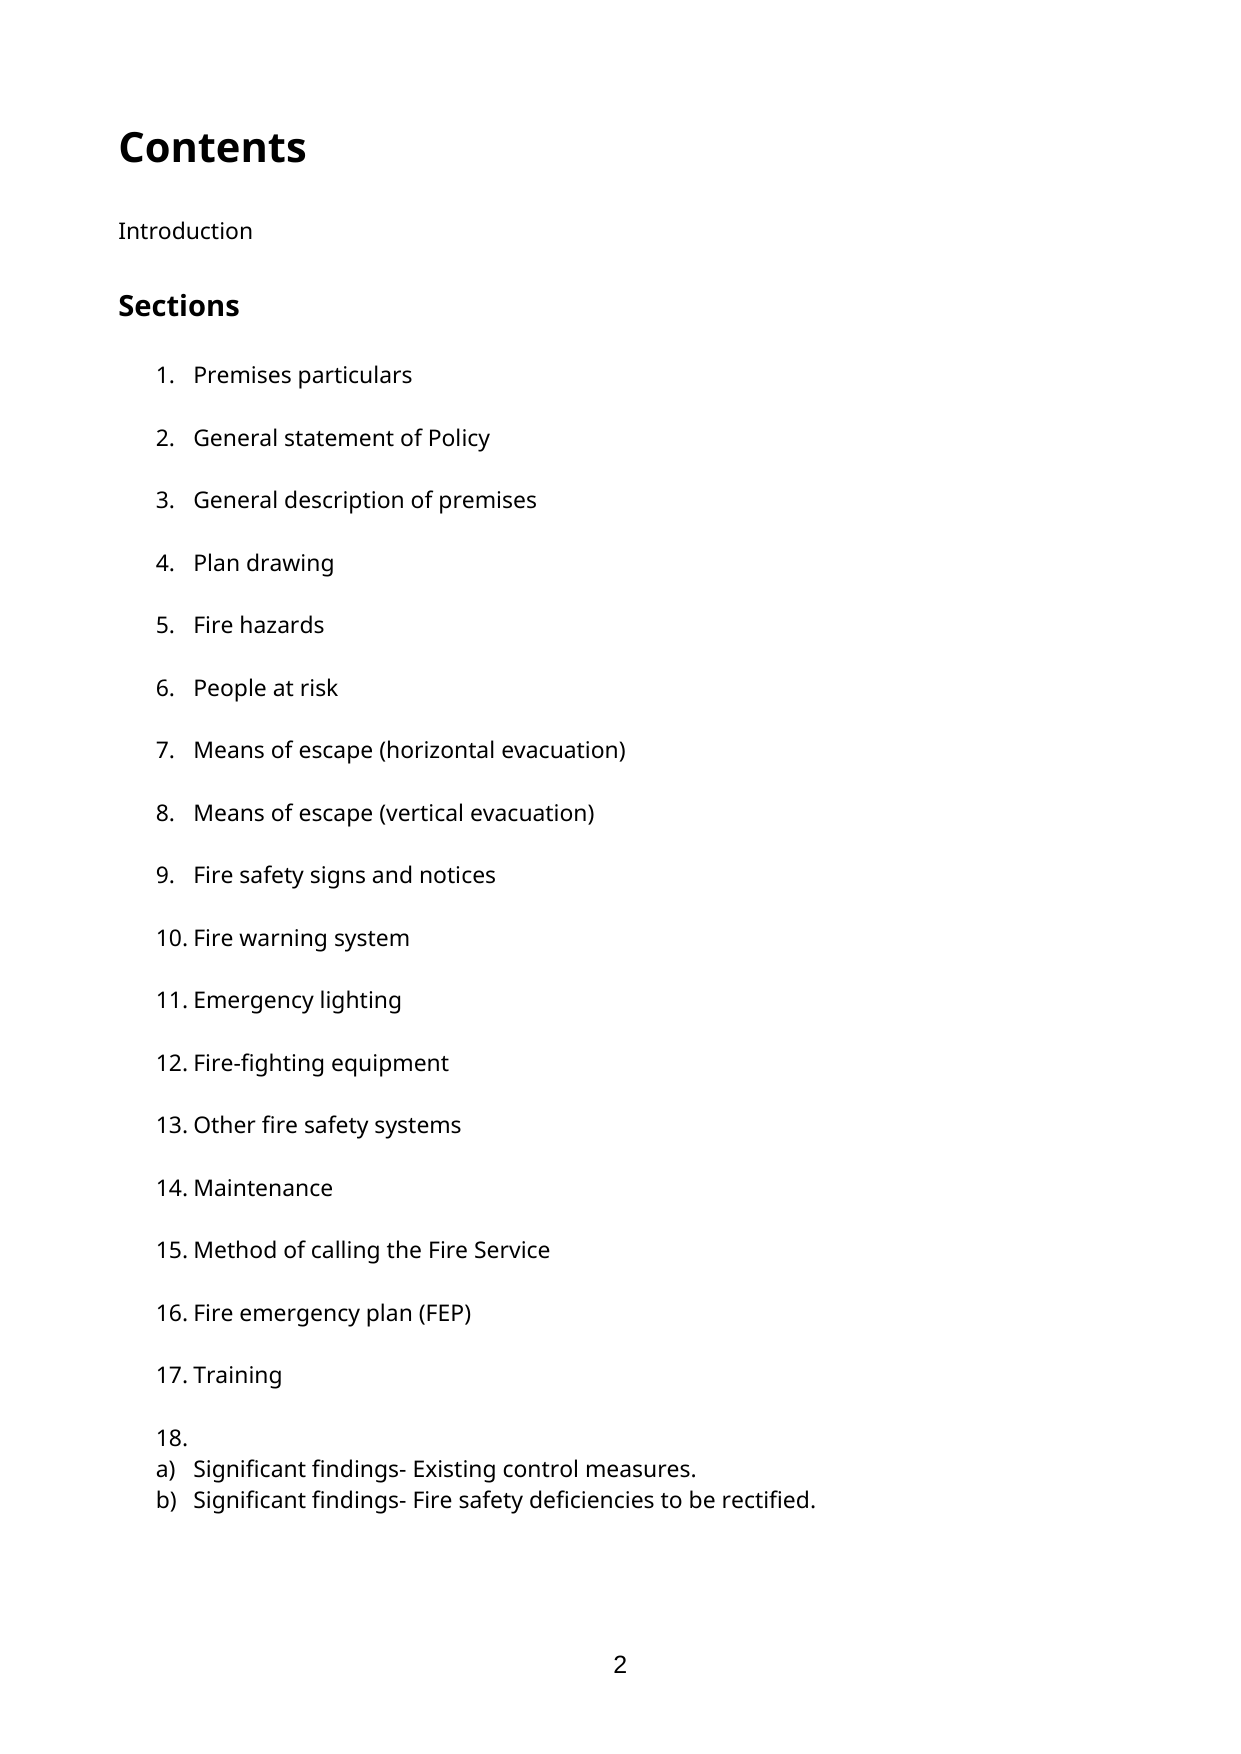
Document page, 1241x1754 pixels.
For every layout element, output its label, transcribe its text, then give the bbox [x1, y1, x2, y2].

list Significant findings- Fire safety deficiencies to be rectified. [156, 1484, 1122, 1516]
list Emergency lighting [156, 984, 1122, 1016]
list General statement of Policy [156, 422, 1122, 453]
list Premises particulars [156, 359, 1122, 391]
list Maintenance [156, 1172, 1122, 1203]
list People at risk [156, 672, 1122, 703]
list Training [156, 1359, 1122, 1391]
list Fire hazards [156, 609, 1122, 641]
text Sections [118, 286, 1122, 325]
list Fire-fighting equipment [156, 1047, 1122, 1078]
text Introduction [118, 214, 1122, 246]
list Fire warning system [156, 922, 1122, 953]
list Means of escape (horizontal evacuation) [156, 734, 1122, 766]
list Means of escape (vertical evacuation) [156, 797, 1122, 828]
text Contents [118, 118, 1122, 175]
list Fire safety signs and notices [156, 859, 1122, 891]
list Other fire safety systems [156, 1109, 1122, 1141]
list General description of premises [156, 484, 1122, 516]
list Fire emergency plan (FEP) [156, 1297, 1122, 1328]
list Method of calling the Fire Service [156, 1234, 1122, 1266]
list Significant findings- Existing control measures. [156, 1453, 1122, 1484]
list Plan drawing [156, 547, 1122, 578]
